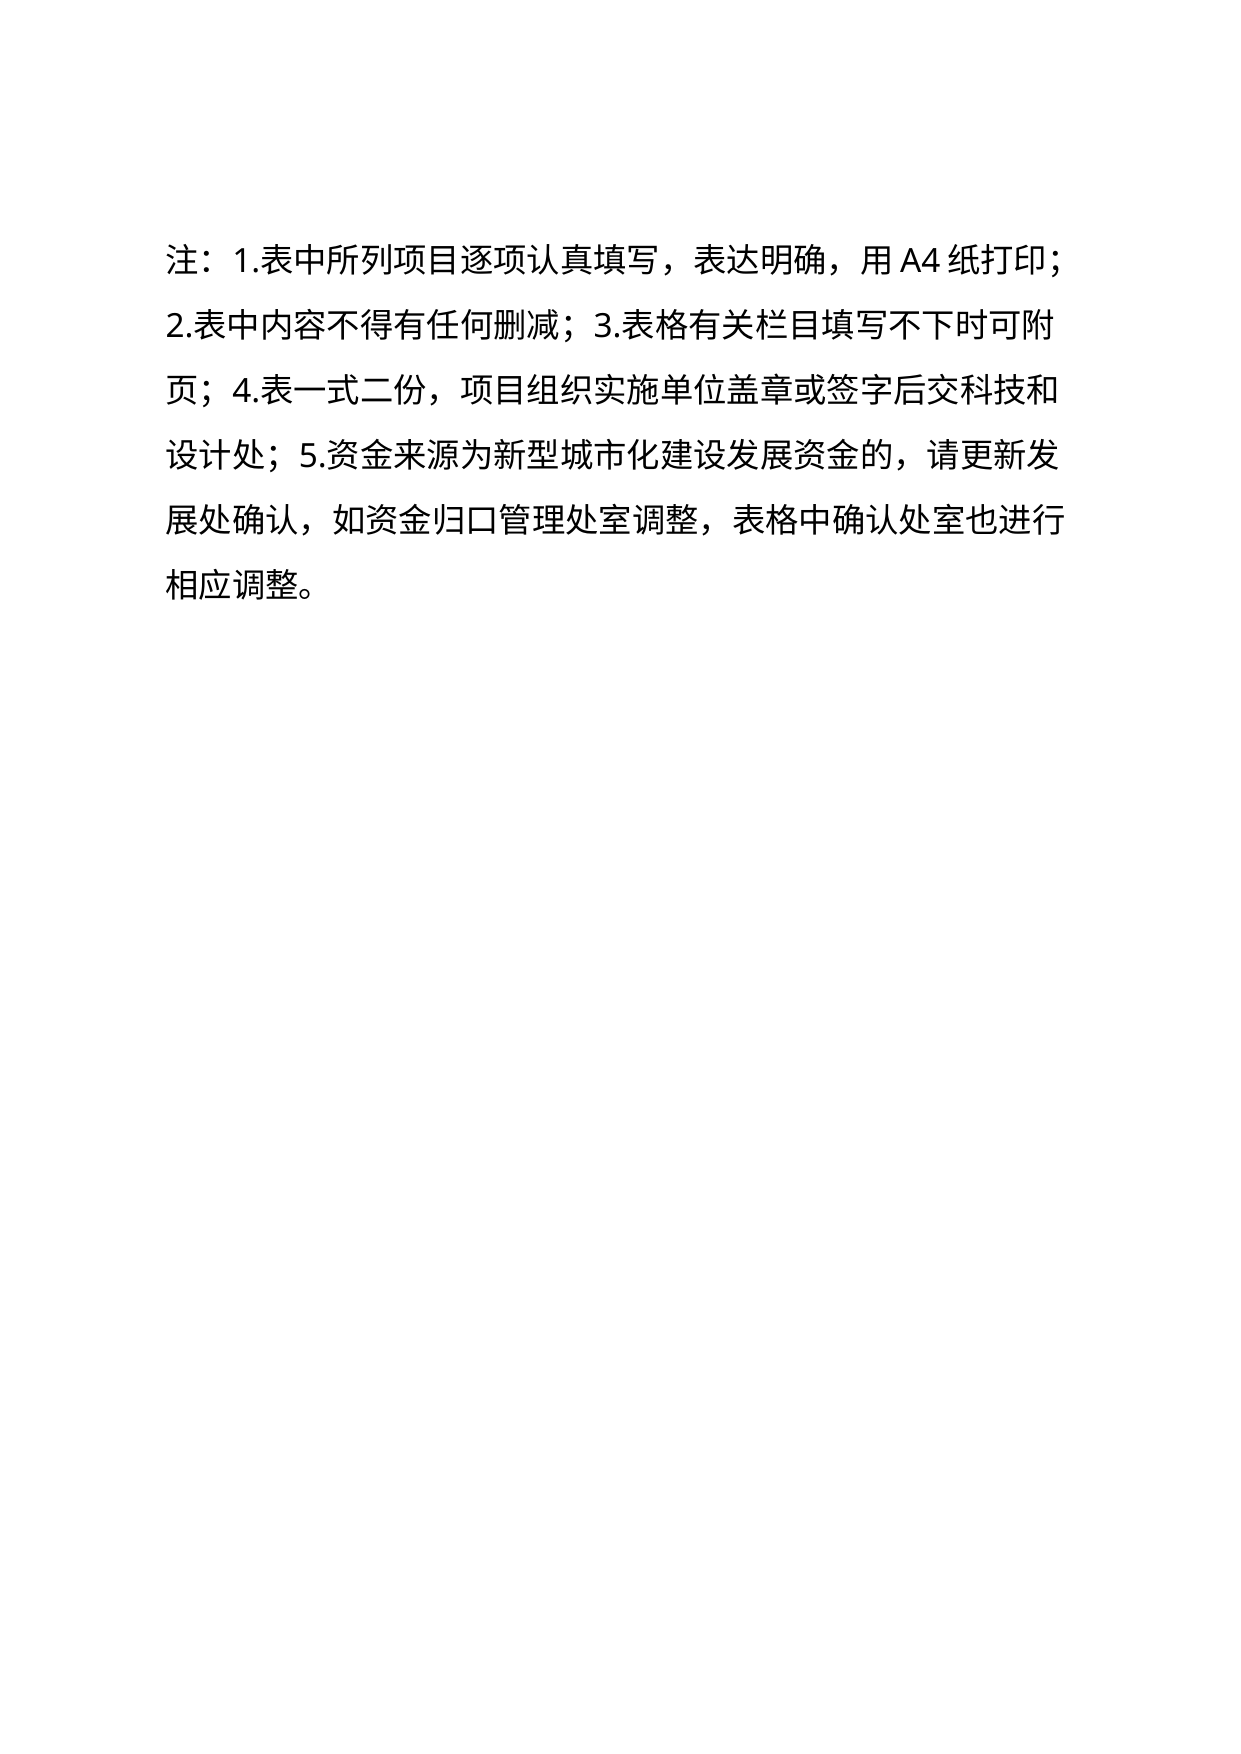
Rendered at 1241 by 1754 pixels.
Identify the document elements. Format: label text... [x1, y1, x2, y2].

text 注：1.表中所列项目逐项认真填写，表达明确，用A4纸打印；2.表中内容不得有任何删减；3.表格有关栏目填写不下时可附页；4.表一式二份，项目组织实施单位盖章或签字后交科技和设计处；5.资金来源为新型城市化建设发展资金的，请更新发展处确认，如资金归口管理处室调整，表格中确认处室也进行相应调整。 [165, 226, 1087, 616]
